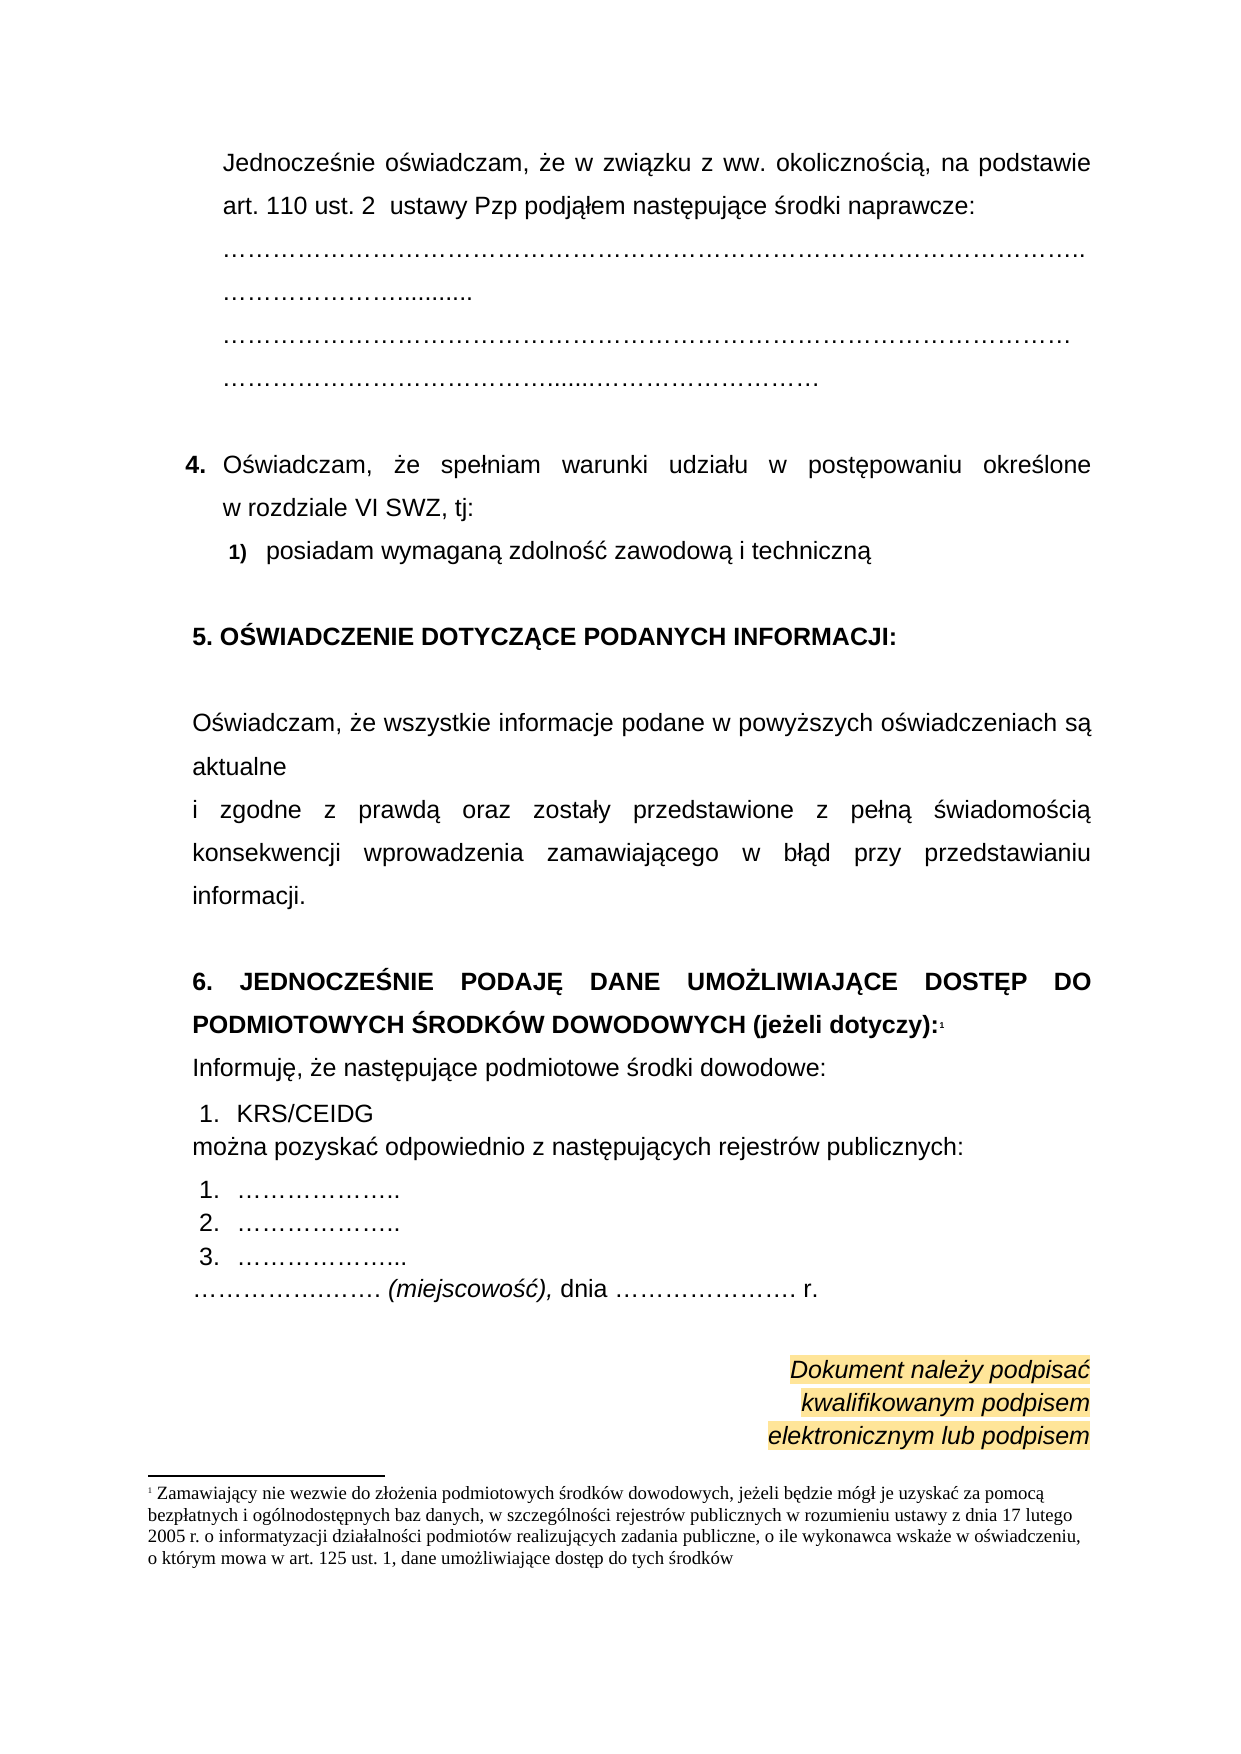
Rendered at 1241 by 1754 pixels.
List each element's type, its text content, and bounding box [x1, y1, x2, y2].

text 6. JEDNOCZEŚNIE PODAJĘ DANE UMOŻLIWIAJĄCE DOSTĘP DO PODMIOTOWYCH ŚRODKÓW DOWODOWYCH (jeżeli dotyczy): [192, 967, 1092, 1039]
text Informuję, że następujące podmiotowe środki dowodowe: [192, 1053, 1080, 1082]
text można pozyskać odpowiednio z następujących rejestrów publicznych: [192, 1132, 1080, 1161]
list Oświadczam, że spełniam warunki udziału w postępowaniu określone w rozdziale VI SWZ, tj: [185, 449, 1092, 521]
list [185, 148, 1092, 219]
list ……………….. [199, 1175, 1080, 1204]
text 5. OŚWIADCZENIE DOTYCZĄCE PODANYCH INFORMACJI: [192, 622, 1092, 651]
text …………….……. (miejscowość), dnia …………………. r. [192, 1274, 1092, 1303]
list KRS/CEIDG [199, 1099, 1080, 1128]
text Dokument należy podpisać kwalifikowanym podpisem elektronicznym lub podpisem zaufanym lub podpisem osobistym [679, 1355, 1092, 1450]
list posiadam wymaganą zdolność zawodową i techniczną [228, 536, 1092, 564]
text Oświadczam, że wszystkie informacje podane w powyższych oświadczeniach są aktualne i zgodne z prawdą oraz zostały przedstawione z pełną świadomością konsekwencji wprowadzenia zamawiającego w błąd przy przedstawianiu informacji. [192, 708, 1092, 909]
list ………………... [199, 1241, 1080, 1270]
list ……………….. [199, 1208, 1080, 1237]
text …………………………………………………………………………………………..…………………...........…………………………………………………………………………………………………………………………….......……………………… [222, 234, 1092, 392]
